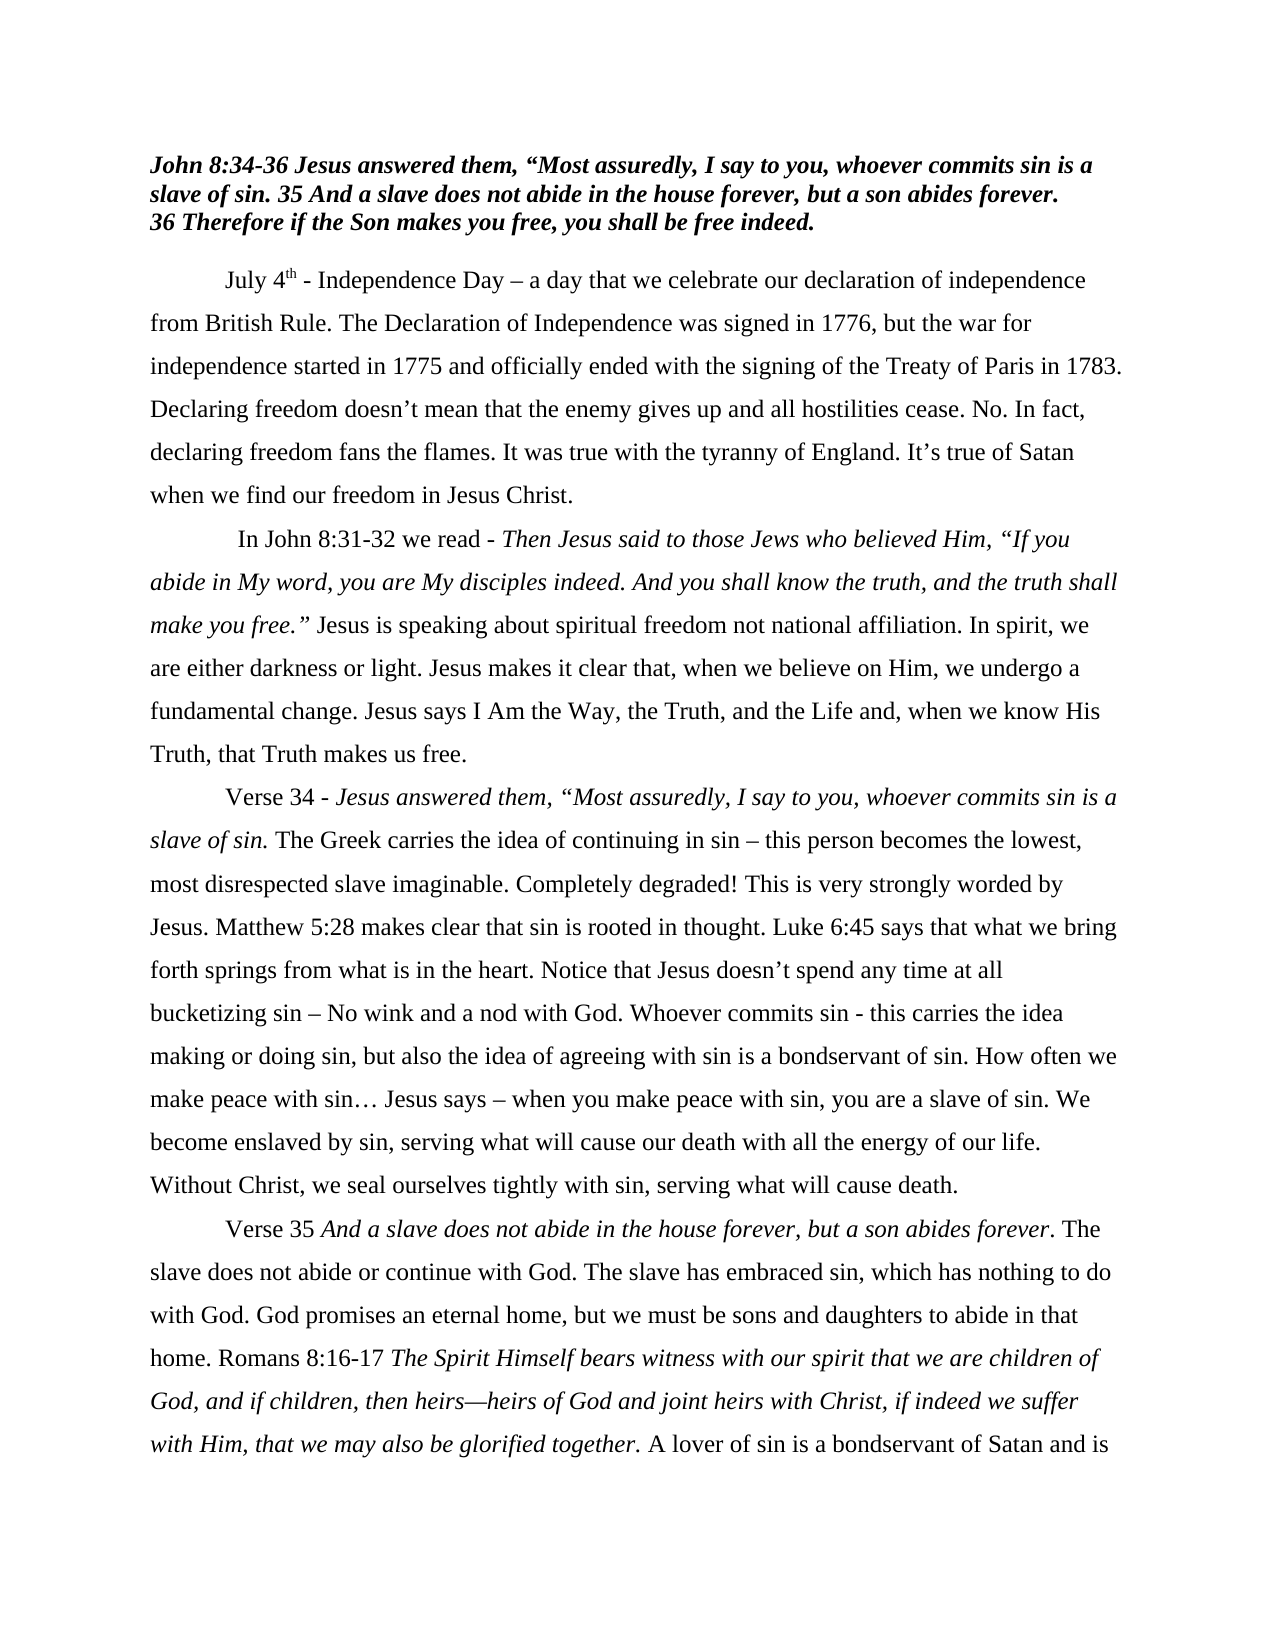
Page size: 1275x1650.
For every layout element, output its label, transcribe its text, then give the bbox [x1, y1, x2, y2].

text July 4th - Independence Day – a day that we celebrate our declaration of independence from British Rule. The Declaration of Independence was signed in 1776, but the war for independence started in 1775 and officially ended with the signing of the Treaty of Paris in 1783. Declaring freedom doesn’t mean that the enemy gives up and all hostilities cease. No. In fact, declaring freedom fans the flames. It was true with the tyranny of England. It’s true of Satan when we find our freedom in Jesus Christ. [150, 265, 1125, 509]
text Verse 34 - Jesus answered them, “Most assuredly, I say to you, whoever commits sin is a slave of sin. The Greek carries the idea of continuing in sin – this person becomes the lowest, most disrespected slave imaginable. Completely degraded! This is very strongly worded by Jesus. Matthew 5:28 makes clear that sin is rooted in thought. Luke 6:45 says that what we bring forth springs from what is in the heart. Notice that Jesus doesn’t spend any time at all bucketizing sin – No wink and a nod with God. Whoever commits sin - this carries the idea making or doing sin, but also the idea of agreeing with sin is a bondservant of sin. How often we make peace with sin… Jesus says – when you make peace with sin, you are a slave of sin. We become enslaved by sin, serving what will cause our death with all the energy of our life. Without Christ, we seal ourselves tightly with sin, serving what will cause death. [150, 782, 1125, 1199]
text In John 8:31-32 we read - Then Jesus said to those Jews who believed Him, “If you abide in My word, you are My disciples indeed. And you shall know the truth, and the truth shall make you free.” Jesus is speaking about spiritual freedom not national affiliation. In spirit, we are either darkness or light. Jesus makes it clear that, when we believe on Him, we undergo a fundamental change. Jesus says I Am the Way, the Truth, and the Life and, when we know His Truth, that Truth makes us free. [150, 524, 1125, 768]
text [150, 1214, 1125, 1458]
text John 8:34-36 Jesus answered them, “Most assuredly, I say to you, whoever commits sin is a slave of sin. 35 And a slave does not abide in the house forever, but a son abides forever. 36 Therefore if the Son makes you free, you shall be free indeed. [150, 150, 1125, 236]
